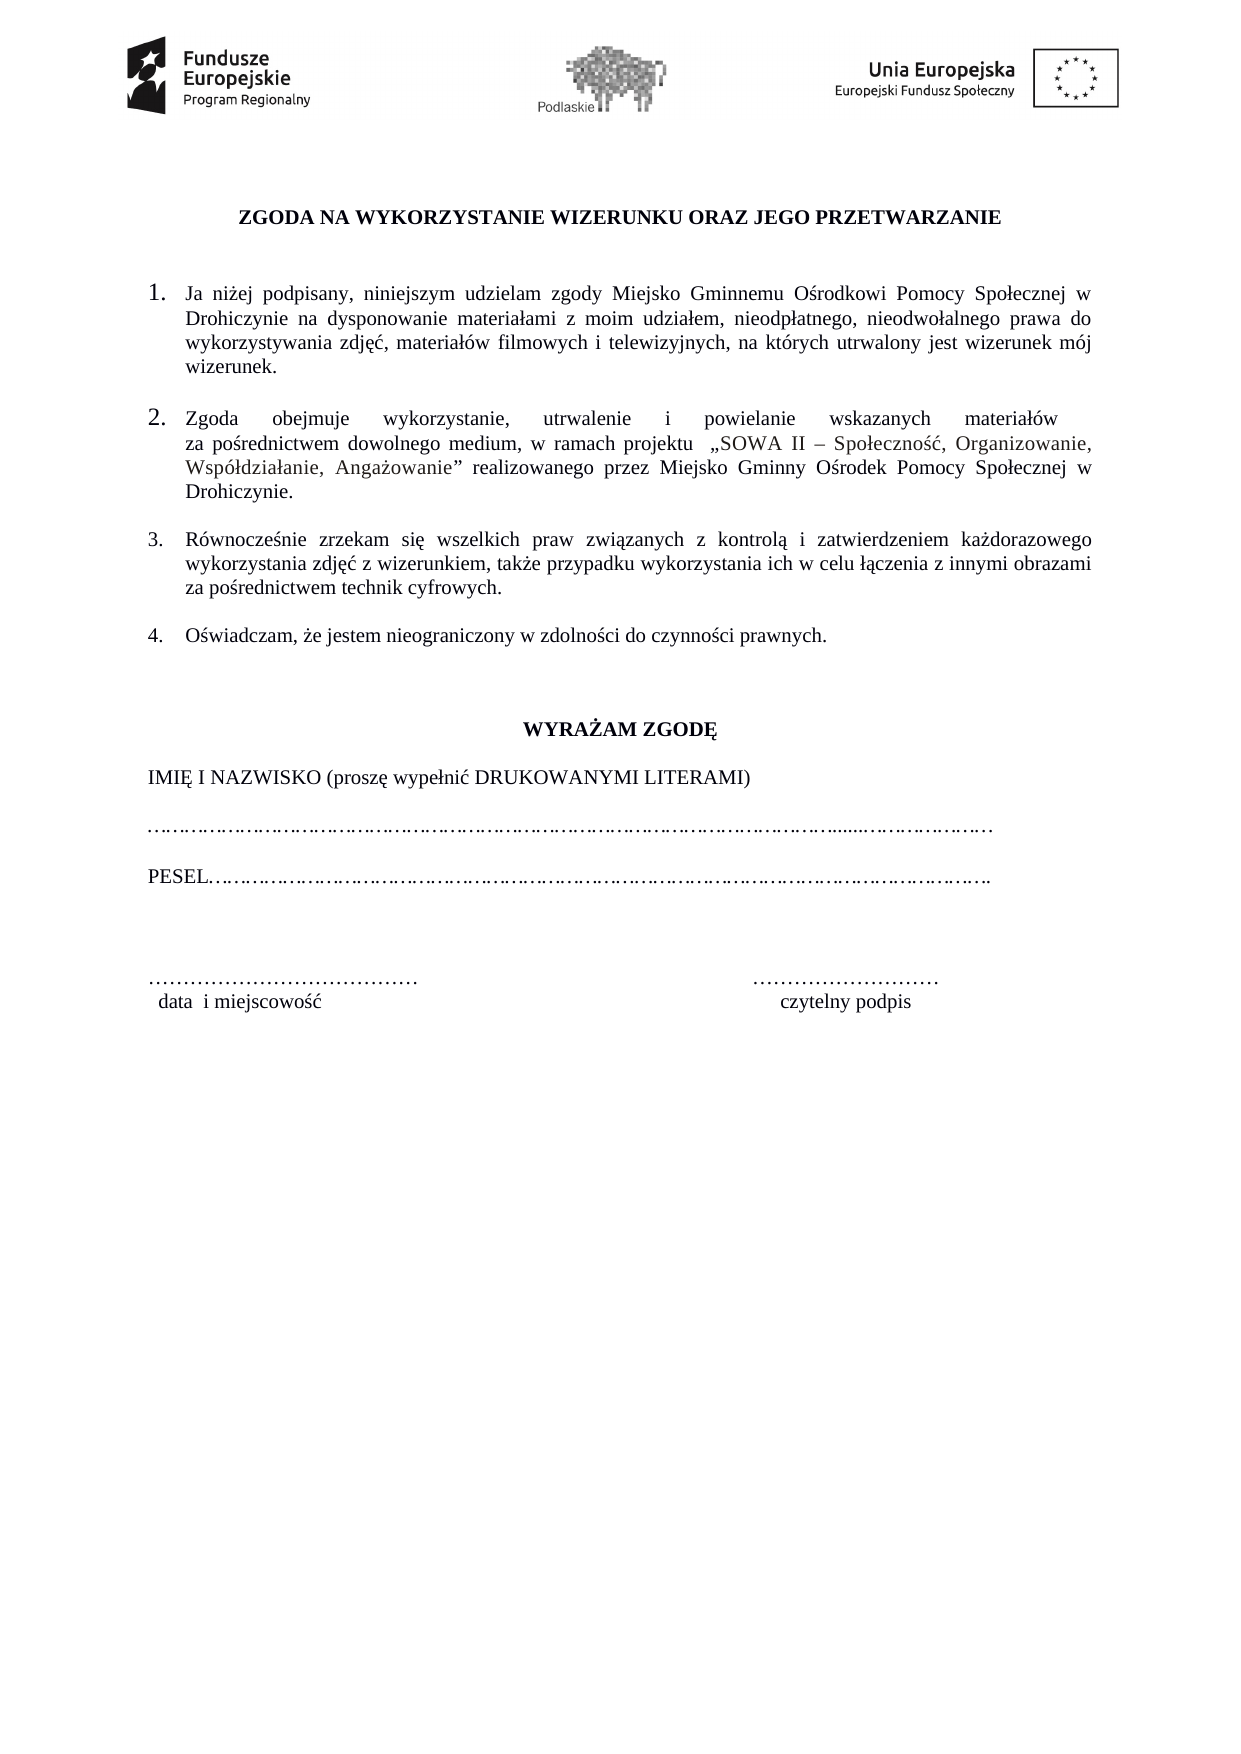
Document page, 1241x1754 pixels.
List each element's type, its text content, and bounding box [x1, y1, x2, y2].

text …………………………………………………………………………………………………......………………… [148, 813, 1093, 837]
list Ja niżej podpisany, niniejszym udzielam zgody Miejsko Gminnemu Ośrodkowi Pomocy Społecznej w Drohiczynie na dysponowanie materiałami z moim udziałem, nieodpłatnego, nieodwołalnego prawa do wykorzystywania zdjęć, materiałów filmowych i telewizyjnych, na których utrwalony jest wizerunek mój wizerunek. [148, 277, 1093, 378]
list Równocześnie zrzekam się wszelkich praw związanych z kontrolą i zatwierdzeniem każdorazowego wykorzystania zdjęć z wizerunkiem, także przypadku wykorzystania ich w celu łączenia z innymi obrazami za pośrednictwem technik cyfrowych. [148, 527, 1093, 599]
list Oświadczam, że jestem nieograniczony w zdolności do czynności prawnych. [148, 623, 1093, 647]
picture [118, 31, 1123, 120]
text PESEL………………………………………………………………………………………………………………. [148, 864, 1093, 888]
text IMIĘ I NAZWISKO (proszę wypełnić DRUKOWANYMI LITERAMI) [148, 764, 1093, 789]
list Zgoda obejmuje wykorzystanie, utrwalenie i powielanie wskazanych materiałów za pośrednictwem dowolnego medium, w ramach projektu „SOWA II – Społeczność, Organizowanie, Współdziałanie, Angażowanie” realizowanego przez Miejsko Gminny Ośrodek Pomocy Społecznej w Drohiczynie. [148, 402, 1093, 503]
text ZGODA NA WYKORZYSTANIE WIZERUNKU ORAZ JEGO PRZETWARZANIE [148, 205, 1093, 229]
text data i miejscowość czytelny podpis [148, 989, 1093, 1013]
text WYRAŻAM ZGODĘ [148, 716, 1093, 741]
text ………………………………… ……………………… [148, 965, 1093, 989]
